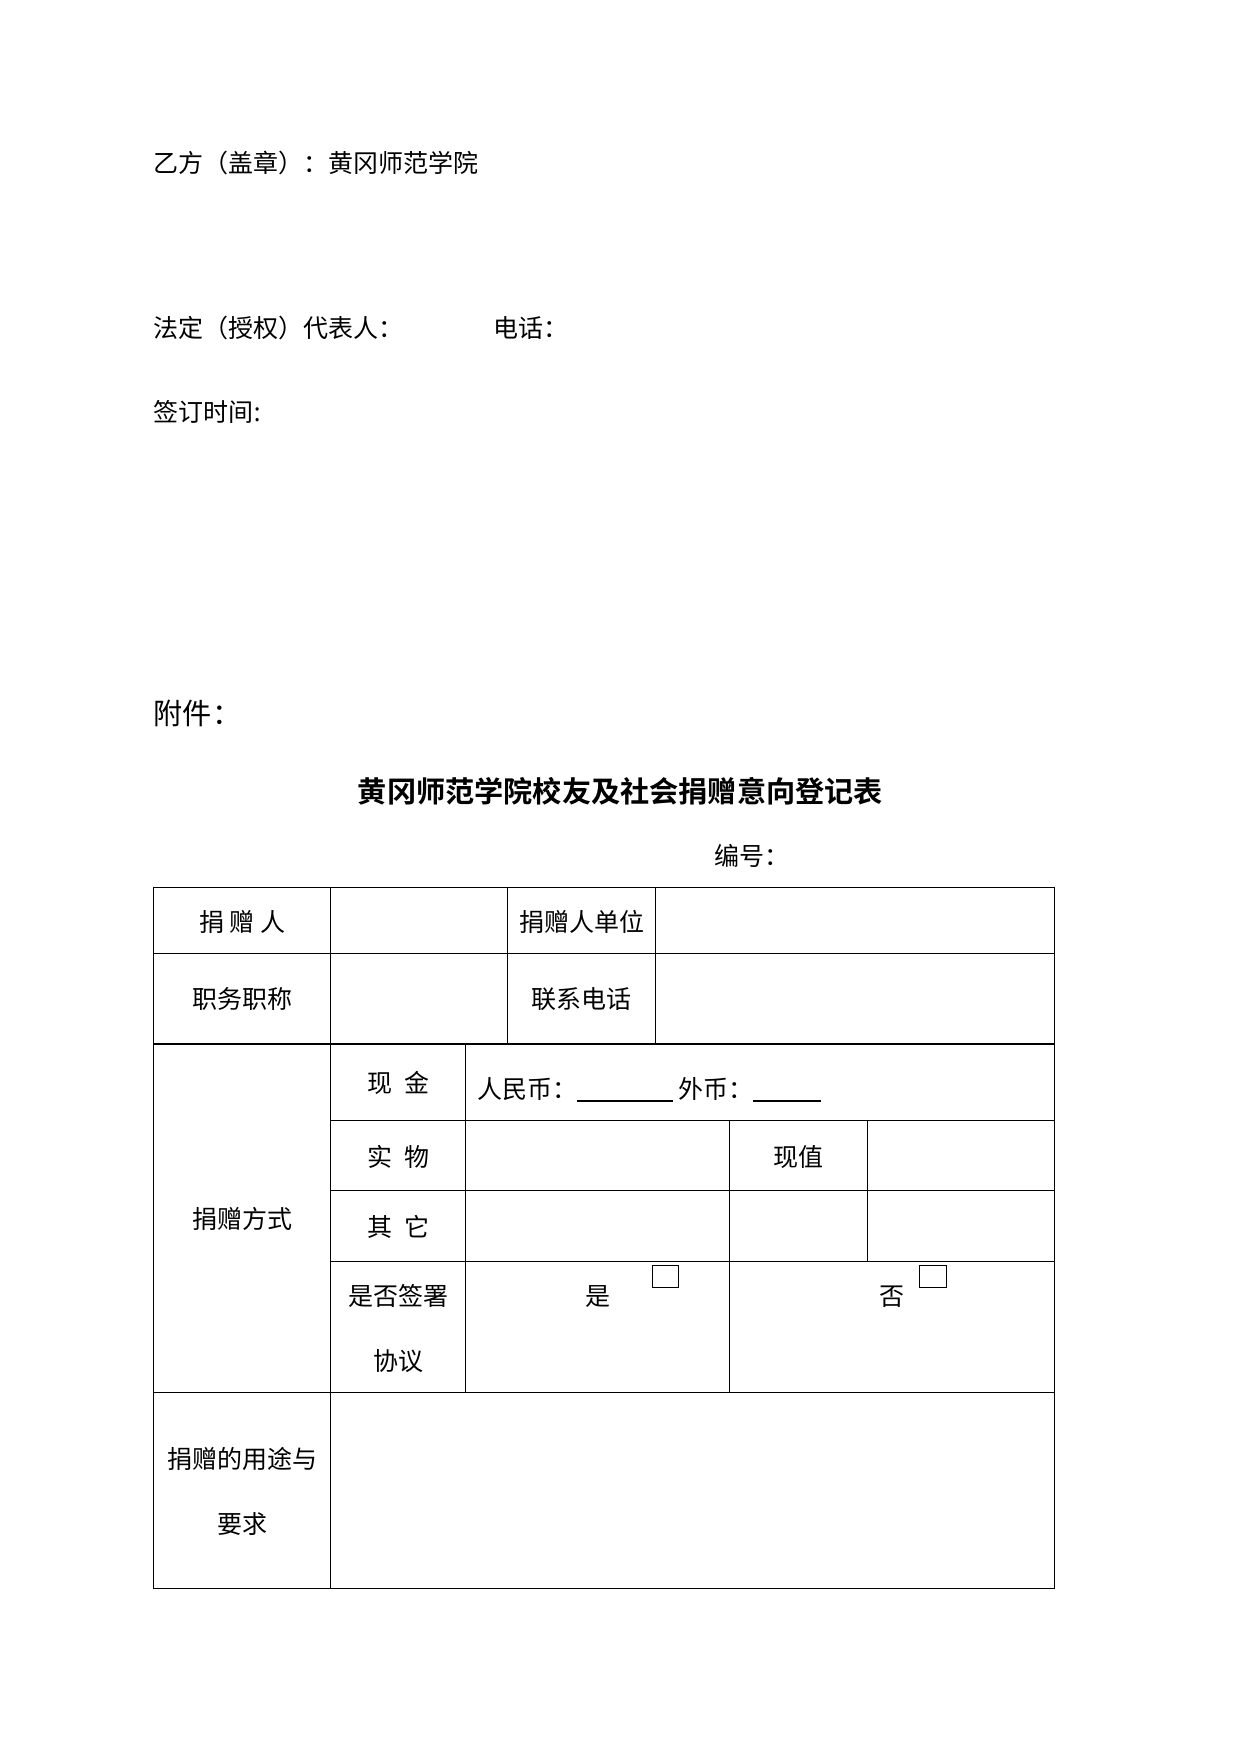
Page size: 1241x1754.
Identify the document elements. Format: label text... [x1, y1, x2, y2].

table_cell [331, 1393, 1054, 1588]
table_cell [656, 954, 1054, 1042]
text 黄冈师范学院校友及社会捐赠意向登记表 [153, 757, 1087, 822]
table_cell [868, 1191, 1054, 1261]
table_cell 捐赠的用途与要求 [154, 1393, 330, 1588]
table_cell 否 [730, 1262, 1054, 1392]
table_header [656, 888, 1054, 953]
text 乙方（盖章）：黄冈师范学院 [153, 129, 1087, 194]
table_header 捐赠方式 [154, 1045, 330, 1392]
table_header 人民币： 外币： [466, 1045, 1054, 1120]
table_cell 现值 [730, 1121, 867, 1190]
table_cell 实 物 [331, 1121, 465, 1190]
table_cell 是 [466, 1262, 729, 1392]
text 签订时间: [153, 378, 1087, 443]
table_cell [868, 1121, 1054, 1190]
table_cell 联系电话 [508, 954, 655, 1042]
table_cell [331, 954, 507, 1042]
table_header 捐赠人单位 [508, 888, 655, 953]
table_cell [466, 1121, 729, 1190]
text 附件： [153, 679, 1087, 744]
text 法定（授权）代表人： 电话： [153, 294, 1087, 359]
table_header 现 金 [331, 1045, 465, 1120]
table_header 捐 赠 人 [154, 888, 330, 953]
table_cell [730, 1191, 867, 1261]
table_cell 其 它 [331, 1191, 465, 1261]
table_header [331, 888, 507, 953]
table_cell 职务职称 [154, 954, 330, 1042]
text 编号： [153, 822, 1087, 887]
table_cell 是否签署协议 [331, 1262, 465, 1392]
table_cell [466, 1191, 729, 1261]
